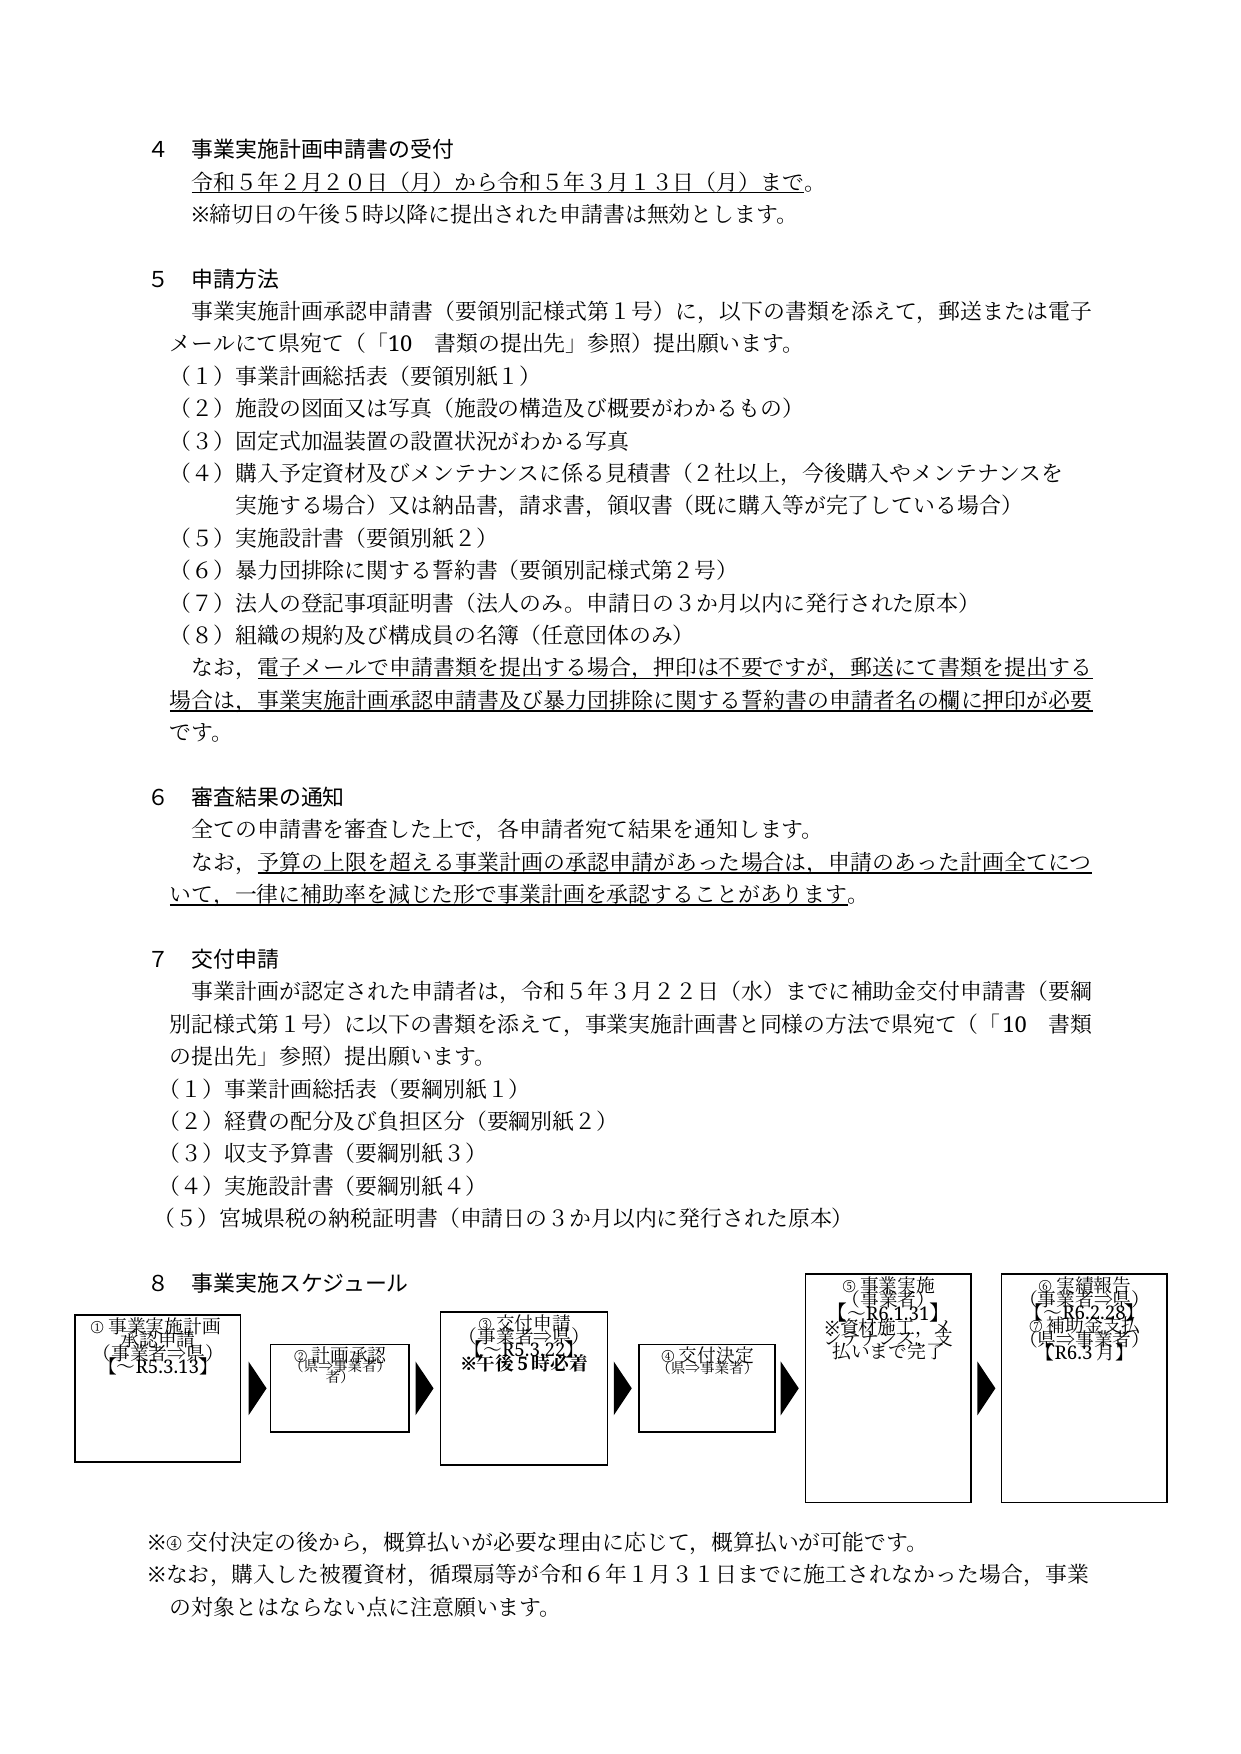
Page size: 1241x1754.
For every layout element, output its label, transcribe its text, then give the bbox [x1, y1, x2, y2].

text （３）固定式加温装置の設置状況がわかる写真 [169, 423, 1092, 456]
text ７ 交付申請 [148, 942, 1092, 974]
text （１）事業計画総括表（要領別紙１） [169, 359, 1092, 391]
text 事業計画が認定された申請者は，令和５年３月２２日（水）までに補助金交付申請書（要綱別記様式第１号）に以下の書類を添えて，事業実施計画書と同様の方法で県宛て（「10 書類の提出先」参照）提出願います。 [169, 974, 1092, 1071]
text （２）経費の配分及び負担区分（要綱別紙２） [148, 1104, 1092, 1136]
text ※④交付決定の後から，概算払いが必要な理由に応じて，概算払いが可能です。 [148, 1525, 1092, 1557]
text （７）法人の登記事項証明書（法人のみ。申請日の３か月以内に発行された原本） [169, 585, 1092, 618]
text （２）施設の図面又は写真（施設の構造及び概要がわかるもの） [169, 391, 1092, 423]
text （５）宮城県税の納税証明書（申請日の３か月以内に発行された原本） [148, 1201, 1092, 1233]
text （４）実施設計書（要綱別紙４） [148, 1168, 1092, 1201]
text ５ 申請方法 [148, 261, 1092, 294]
text なお，電子メールで申請書類を提出する場合，押印は不要ですが，郵送にて書類を提出する場合は，事業実施計画承認申請書及び暴力団排除に関する誓約書の申請者名の欄に押印が必要です。 [148, 650, 1092, 747]
text ※なお，購入した被覆資材，循環扇等が令和６年１月３１日までに施工されなかった場合，事業の対象とはならない点に注意願います。 [148, 1557, 1092, 1622]
text 実施する場合）又は納品書，請求書，領収書（既に購入等が完了している場合） [169, 488, 1092, 521]
text ６ 審査結果の通知 [148, 780, 1092, 812]
text ４ 事業実施計画申請書の受付 [148, 132, 1092, 164]
text （５）実施設計書（要領別紙２） [148, 521, 1092, 553]
text ８ 事業実施スケジュール [148, 1266, 1092, 1298]
text （３）収支予算書（要綱別紙３） [148, 1136, 1092, 1168]
text （８）組織の規約及び構成員の名簿（任意団体のみ） [169, 618, 1092, 650]
text （４）購入予定資材及びメンテナンスに係る見積書（２社以上，今後購入やメンテナンスを [169, 456, 1092, 488]
text 全ての申請書を審査した上で，各申請者宛て結果を通知します。 [169, 812, 1092, 844]
text 事業実施計画承認申請書（要領別記様式第１号）に，以下の書類を添えて，郵送または電子メールにて県宛て（「10 書類の提出先」参照）提出願います。 [148, 294, 1092, 359]
text なお，予算の上限を超える事業計画の承認申請があった場合は，申請のあった計画全てについて，一律に補助率を減じた形で事業計画を承認することがあります。 [169, 844, 1092, 909]
text ※締切日の午後５時以降に提出された申請書は無効とします。 [148, 197, 1092, 229]
text 令和５年２月２０日（月）から令和５年３月１３日（月）まで。 [148, 164, 1092, 197]
text （６）暴力団排除に関する誓約書（要領別記様式第２号） [169, 553, 1092, 585]
text （１）事業計画総括表（要綱別紙１） [148, 1071, 1092, 1104]
